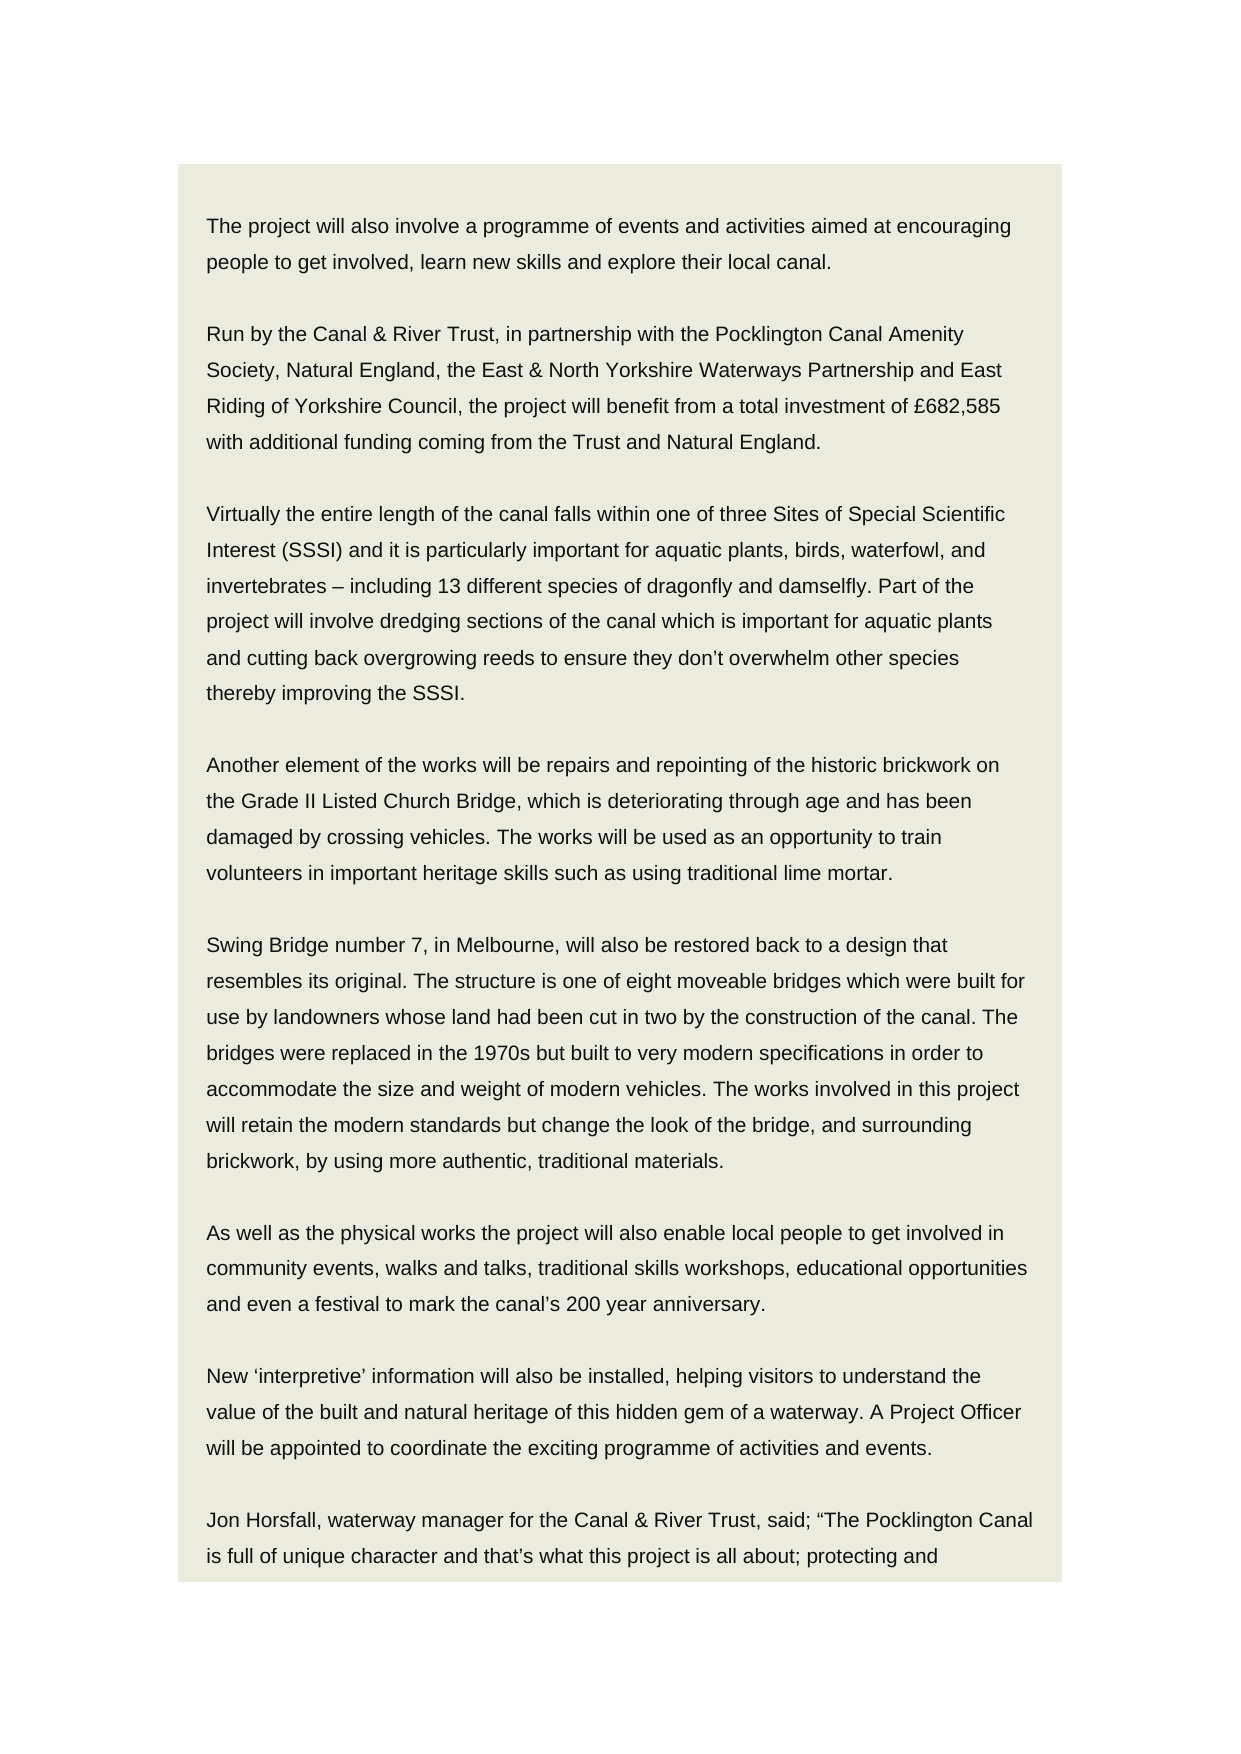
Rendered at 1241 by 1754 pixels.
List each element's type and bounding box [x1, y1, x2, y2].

table_header [150, 150, 1090, 1596]
